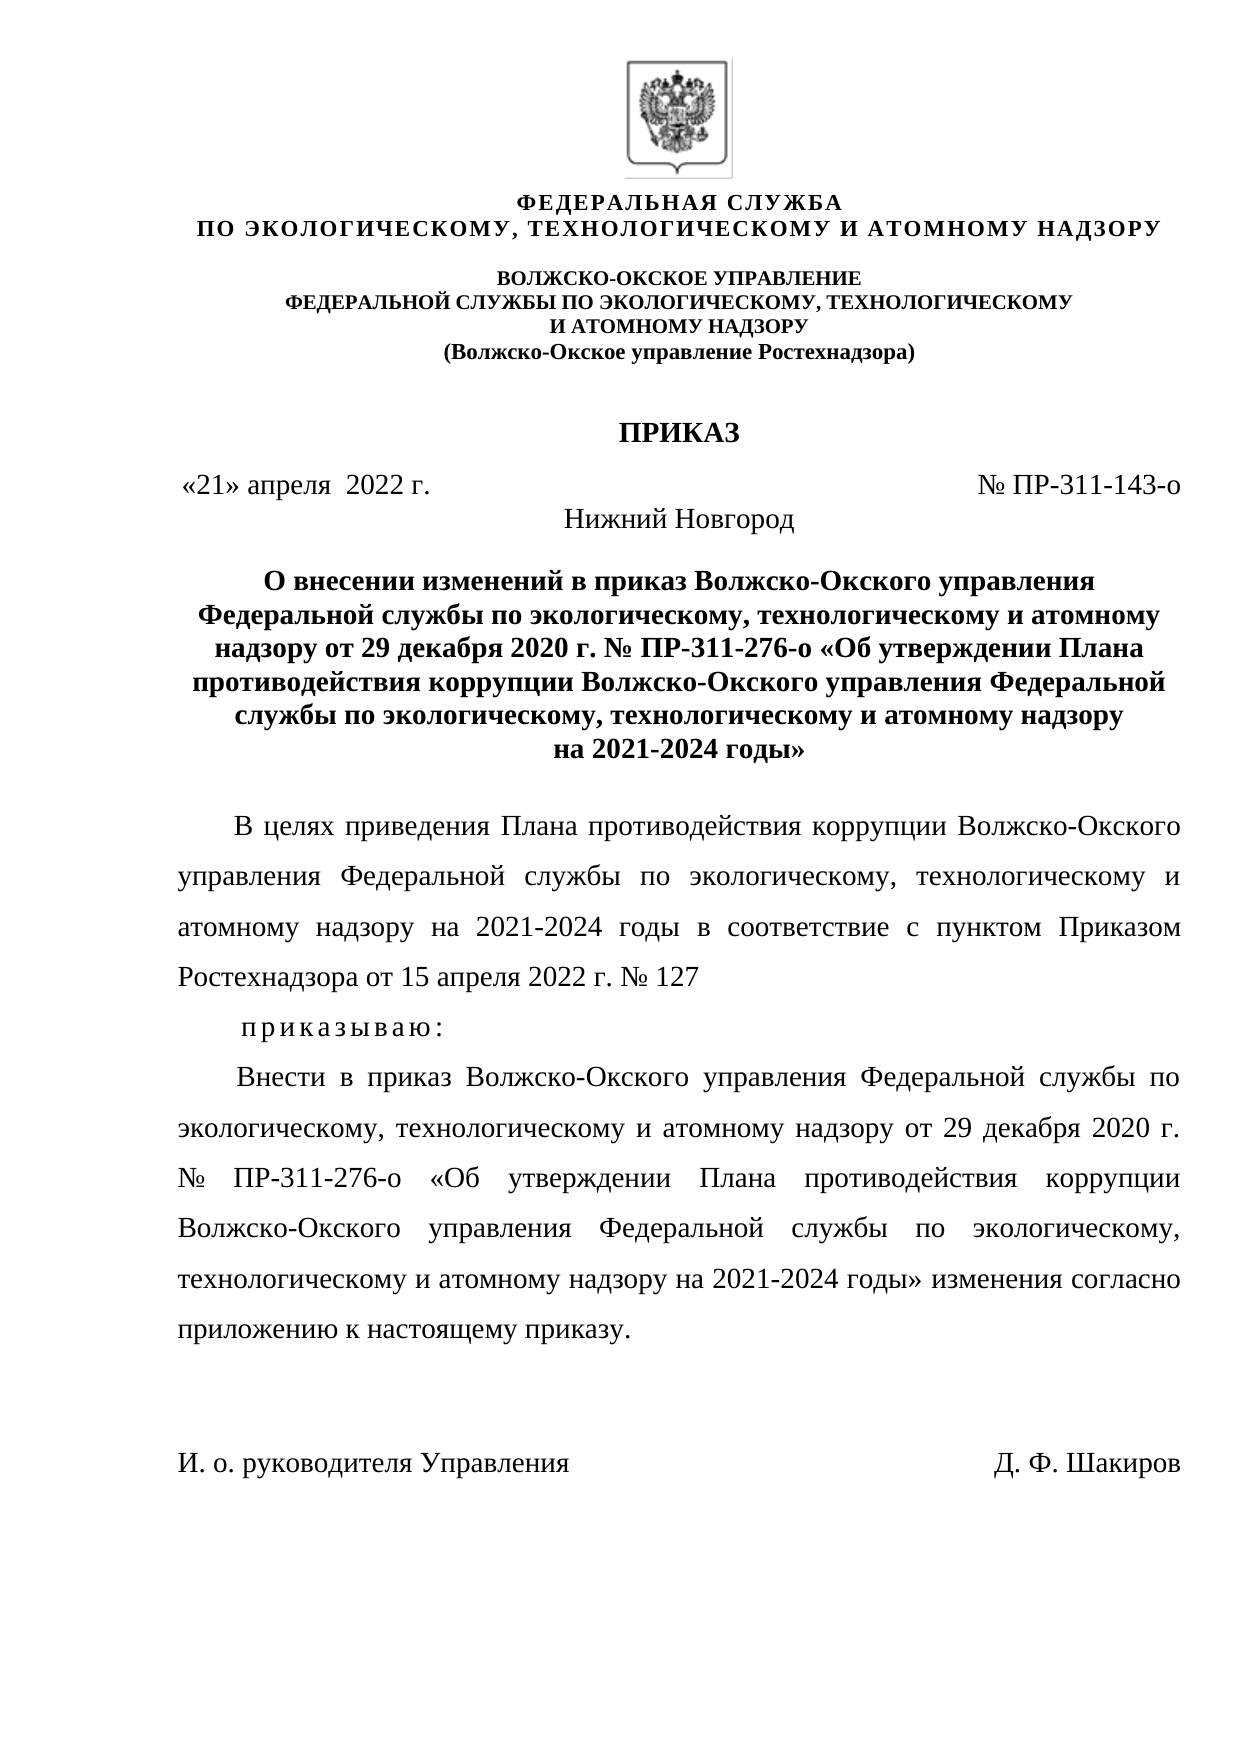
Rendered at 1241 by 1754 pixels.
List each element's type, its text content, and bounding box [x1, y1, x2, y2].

text ПРИКАЗ [177, 415, 1181, 448]
subtitle (Волжско-Окское управление Ростехнадзора) [177, 338, 1181, 364]
text ПО ЭКОЛОГИЧЕСКОМУ, ТЕХНОЛОГИЧЕСКОМУ И АТОМНОМУ НАДЗОРУ [177, 215, 1181, 242]
text ФЕДЕРАЛЬНАЯ СЛУЖБА [177, 189, 1181, 215]
text «21» апреля 2022 г. № ПР-311-143-о [177, 467, 1181, 501]
text Нижний Новгород [177, 501, 1181, 534]
picture [624, 59, 734, 180]
text приказываю: [177, 1009, 1181, 1043]
text В целях приведения Плана противодействия коррупции Волжско-Окского управления Федеральной службы по экологическому, технологическому и атомному надзору на 2021-2024 годы в соответствие с пунктом Приказом Ростехнадзора от 15 апреля 2022 г. № 127 [177, 808, 1181, 992]
text волжско-окское управление [177, 266, 1181, 290]
text И. о. руководителя Управления Д. Ф. Шакиров [177, 1445, 1181, 1479]
text Внести в приказ Волжско-Окского управления Федеральной службы по экологическому, технологическому и атомному надзору от 29 декабря 2020 г. № ПР-311-276-о «Об утверждении Плана противодействия коррупции Волжско-Окского управления Федеральной службы по экологическому, технологическому и атомному надзору на 2021-2024 годы» изменения согласно приложению к настоящему приказу. [177, 1059, 1181, 1345]
text на 2021-2024 годы» [177, 731, 1181, 764]
text и атомному надзору [177, 314, 1181, 338]
text О внесении изменений в приказ Волжско-Окского управления Федеральной службы по экологическому, технологическому и атомному надзору от 29 декабря 2020 г. № ПР-311-276-о «Об утверждении Плана противодействия коррупции Волжско-Окского управления Федеральной службы по экологическому, технологическому и атомному надзору [177, 563, 1181, 731]
text Федеральной службы по экологическому, технологическому [177, 290, 1181, 314]
